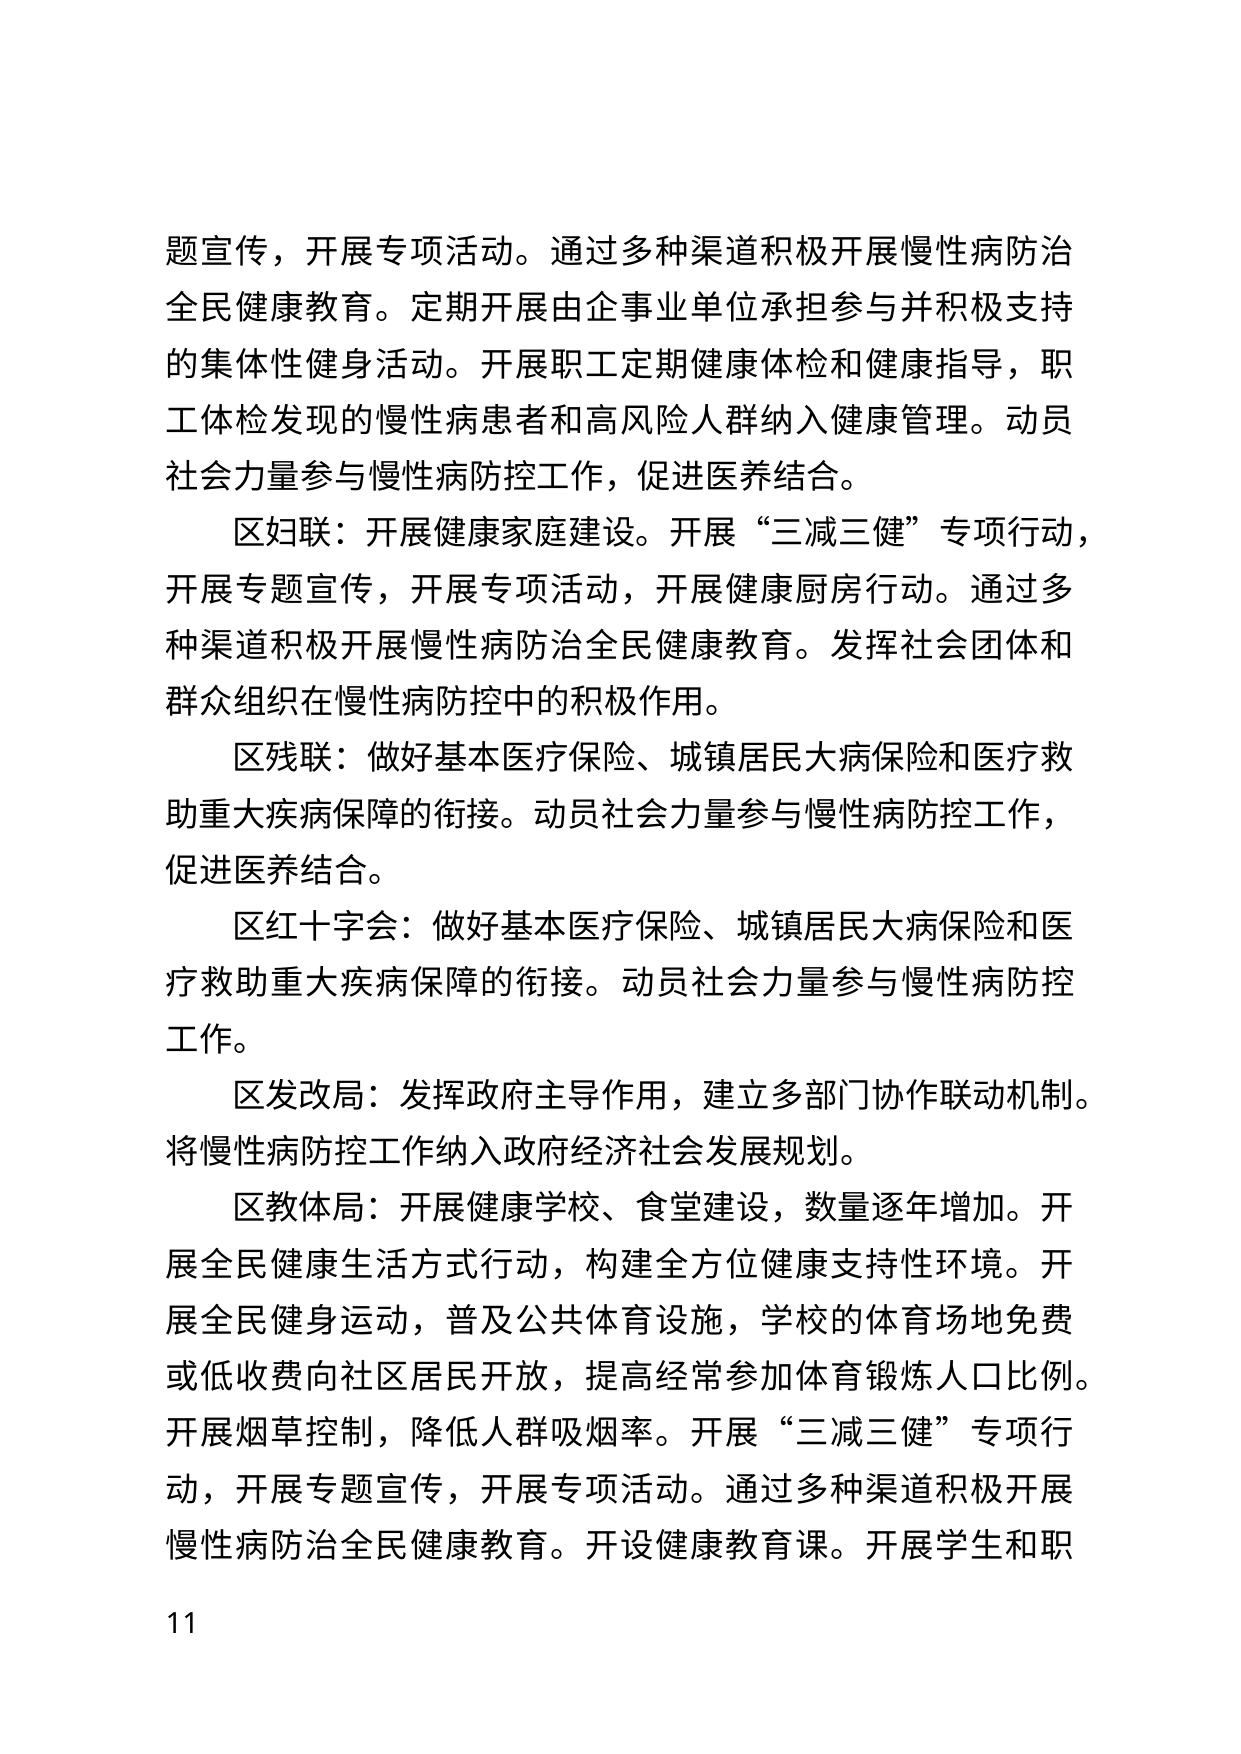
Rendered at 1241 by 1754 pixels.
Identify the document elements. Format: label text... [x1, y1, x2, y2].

text 区妇联：开展健康家庭建设。开展“三减三健”专项行动，开展专题宣传，开展专项活动，开展健康厨房行动。通过多种渠道积极开展慢性病防治全民健康教育。发挥社会团体和群众组织在慢性病防控中的积极作用。 [165, 500, 1075, 725]
text 区发改局：发挥政府主导作用，建立多部门协作联动机制。将慢性病防控工作纳入政府经济社会发展规划。 [165, 1062, 1075, 1175]
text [165, 218, 1075, 500]
text 区红十字会：做好基本医疗保险、城镇居民大病保险和医疗救助重大疾病保障的衔接。动员社会力量参与慢性病防控工作。 [165, 893, 1075, 1062]
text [165, 1175, 1075, 1568]
text 区残联：做好基本医疗保险、城镇居民大病保险和医疗救助重大疾病保障的衔接。动员社会力量参与慢性病防控工作，促进医养结合。 [165, 725, 1075, 893]
